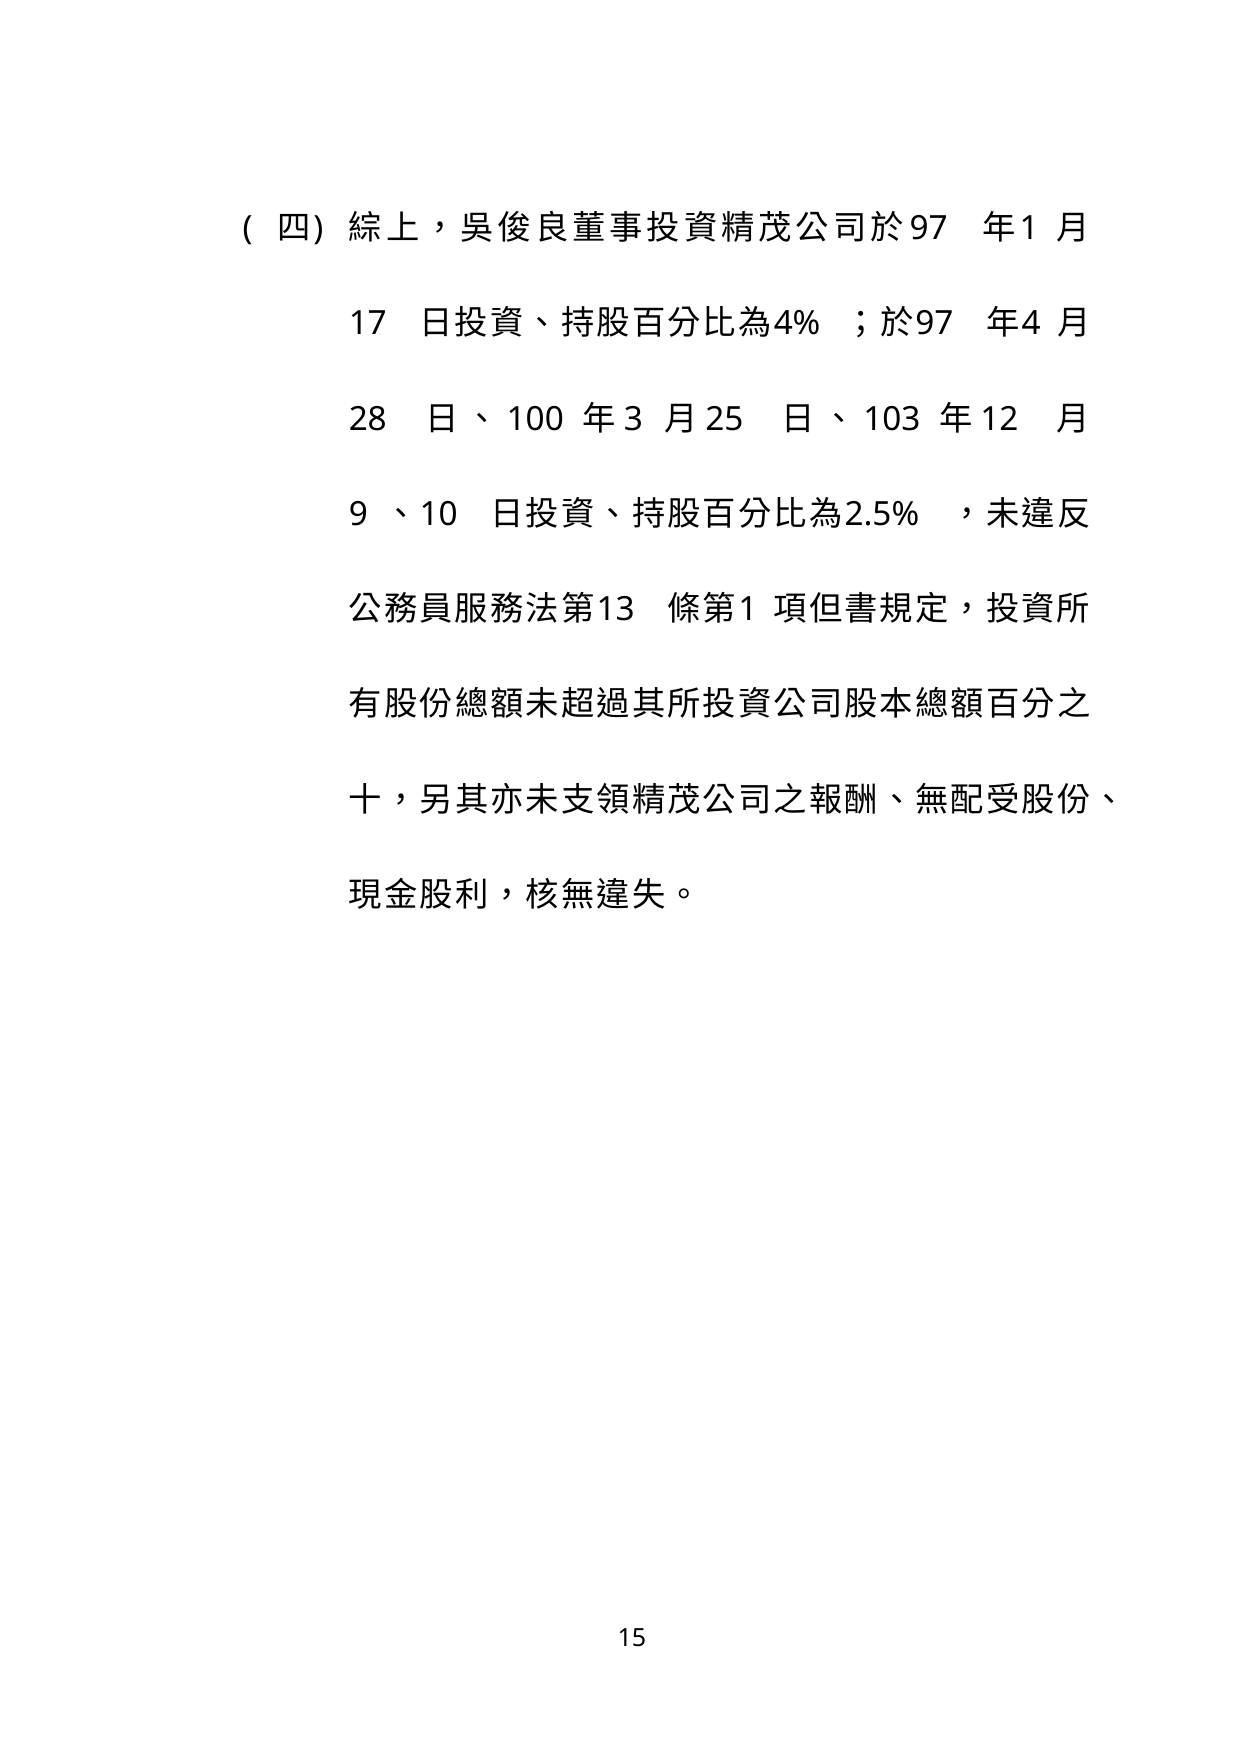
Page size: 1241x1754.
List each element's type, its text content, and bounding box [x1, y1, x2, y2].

subtitle 綜上，吳俊良董事投資精茂公司於97年1月17日投資、持股百分比為4%；於97年4月28日、100年3月25日、103年12月9、10日投資、持股百分比為2.5%，未違反公務員服務法第13條第1項但書規定，投資所有股份總額未超過其所投資公司股本總額百分之十，另其亦未支領精茂公司之報酬、無配受股份、現金股利，核無違失。 [242, 178, 1092, 939]
